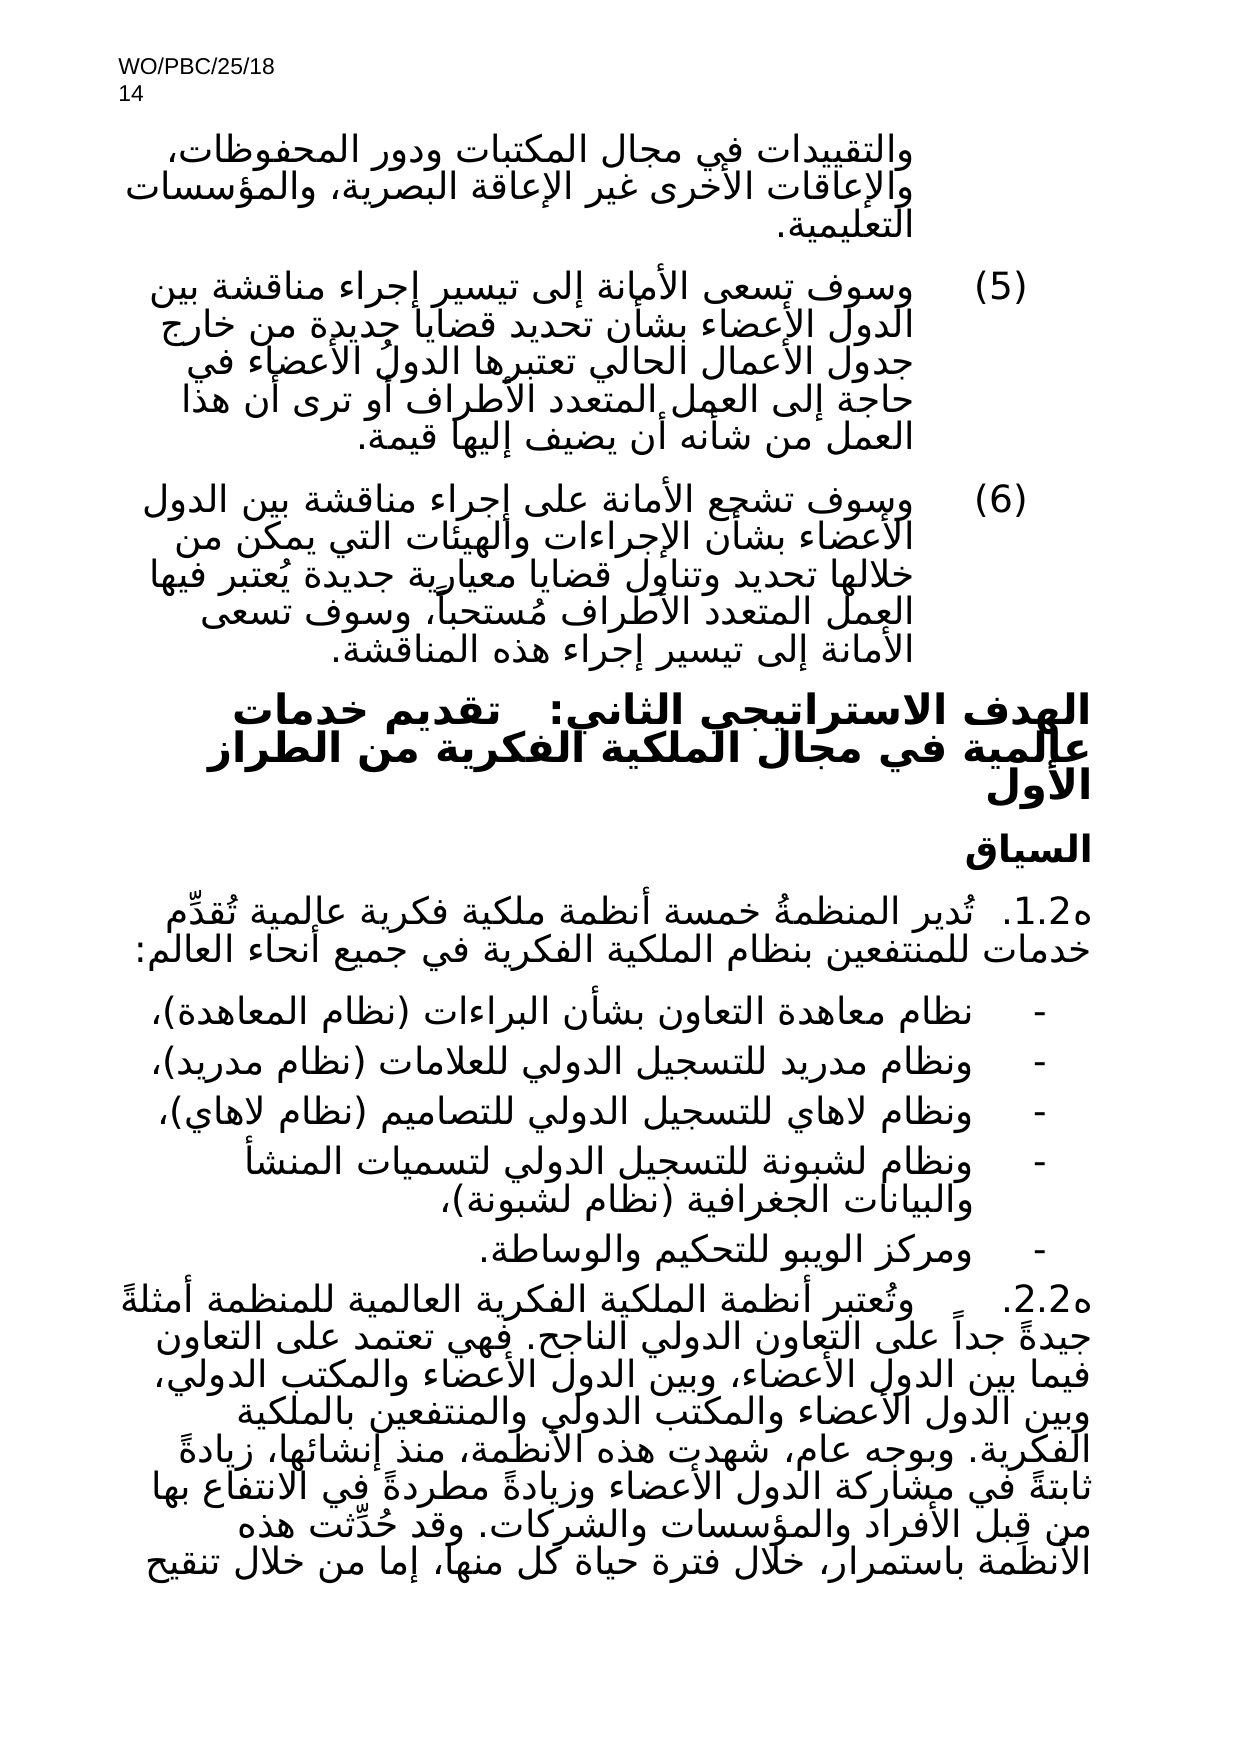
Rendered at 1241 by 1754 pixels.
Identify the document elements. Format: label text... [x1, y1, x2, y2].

list ونظام مدريد للتسجيل الدولي للعلامات (نظام مدريد)، [118, 1045, 1033, 1082]
list ونظام لاهاي للتسجيل الدولي للتصاميم (نظام لاهاي)، [118, 1095, 1033, 1132]
list نظام معاهدة التعاون بشأن البراءات (نظام المعاهدة)، [504, 995, 1033, 1032]
subtitle السياق [118, 832, 1092, 870]
list ومركز الويبو للتحكيم والوساطة. [118, 1232, 1033, 1270]
text ه1.2. تُدير المنظمةُ خمسة أنظمة ملكية فكرية عالمية تُقدِّم خدمات للمنتفعين بنظام الملكية الفكرية في جميع أنحاء العالم: [118, 895, 1092, 970]
list وسوف تشجع الأمانة على إجراء مناقشة بين الدول الأعضاء بشأن الإجراءات والهيئات التي يمكن من خلالها تحديد وتناول قضايا معيارية جديدة يُعتبر فيها العمل المتعدد الأطراف مُستحباً، وسوف تسعى الأمانة إلى تيسير إجراء هذه المناقشة. [118, 482, 974, 670]
list نظام معاهدة التعاون بشأن البراءات (نظام المعاهدة)، [118, 995, 533, 1032]
list وسوف تسعى الأمانة إلى تيسير إجراء مناقشة بين الدول الأعضاء بشأن تحديد قضايا جديدة من خارج جدول الأعمال الحالي تعتبرها الدولُ الأعضاء في حاجة إلى العمل المتعدد الأطراف أو ترى أن هذا العمل من شأنه أن يضيف إليها قيمة. [118, 270, 974, 457]
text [118, 1282, 1092, 1582]
list ونظام لشبونة للتسجيل الدولي لتسميات المنشأ والبيانات الجغرافية (نظام لشبونة)، [118, 1145, 1033, 1220]
subtitle الهدف الاستراتيجي الثاني: تقديم خدمات عالمية في مجال الملكية الفكرية من الطراز الأول [118, 695, 1092, 807]
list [118, 132, 974, 245]
